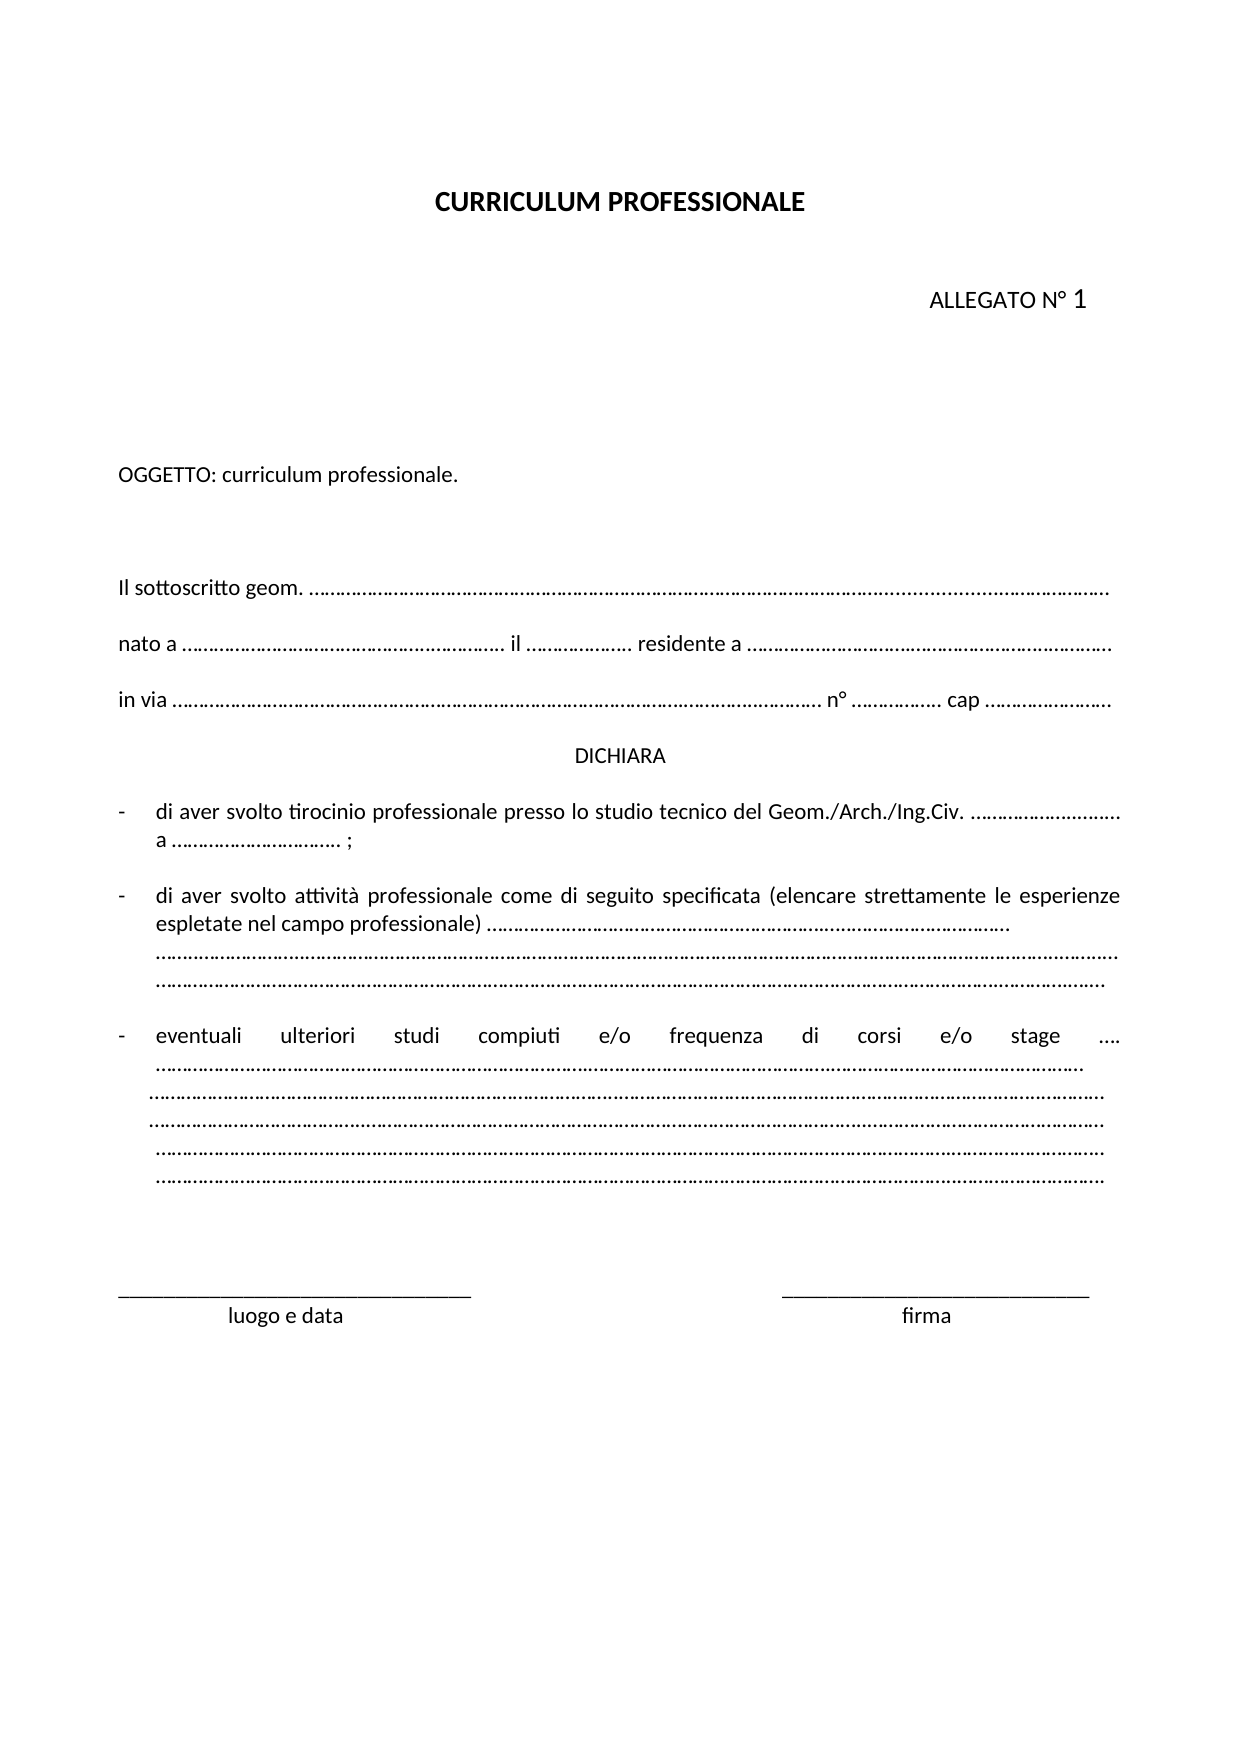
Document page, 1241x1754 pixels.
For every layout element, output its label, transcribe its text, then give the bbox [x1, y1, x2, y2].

text ALLEGATO N° 1 [118, 280, 1122, 316]
text ……..………………..……………………………………………………………………………………………………………………………..……..… [156, 937, 1122, 965]
text ……………………………………………………………………………………………………………………………………..………………………. [156, 1161, 1122, 1189]
list di aver svolto attività professionale come di seguito specificata (elencare strettamente le esperienze espletate nel campo professionale) ……………………………………………………….…..………………………… [118, 881, 1122, 937]
text _______________________________ ___________________________ [118, 1273, 1122, 1301]
text CURRICULUM PROFESSIONALE [118, 183, 1122, 219]
text Il sottoscritto geom. ……………………………………………………………………………………………….....................………………… [118, 573, 1122, 601]
text in via …………………………………………………………………………………….…………..………… n° …………….. cap …………………… [118, 685, 1122, 713]
text …………………………………………………………………………………………………………………………………………….………….….… [156, 965, 1122, 993]
text ……………………………………………………………………………..……………………………………………………………………..………… [118, 1077, 1122, 1105]
list eventuali ulteriori studi compiuti e/o frequenza di corsi e/o stage ….……………………………………………………………………….……………………………………….………………………………………… [118, 1021, 1122, 1077]
text …………………………………………………………………………………………………………………………………….……………………….. [156, 1133, 1122, 1161]
text OGGETTO: curriculum professionale. [118, 461, 1122, 489]
text luogo e data firma [192, 1301, 1122, 1329]
text DICHIARA [118, 741, 1122, 769]
text nato a ………………………………………..………….. il ……………….. residente a ………………………….……………………..………… [118, 629, 1122, 657]
list di aver svolto tirocinio professionale presso lo studio tecnico del Geom./Arch./Ing.Civ. ………………..…..… a ………………………….. ; [118, 797, 1122, 853]
text …………………………………..…………………………………………………………………………………..……………………………………… [118, 1105, 1122, 1133]
